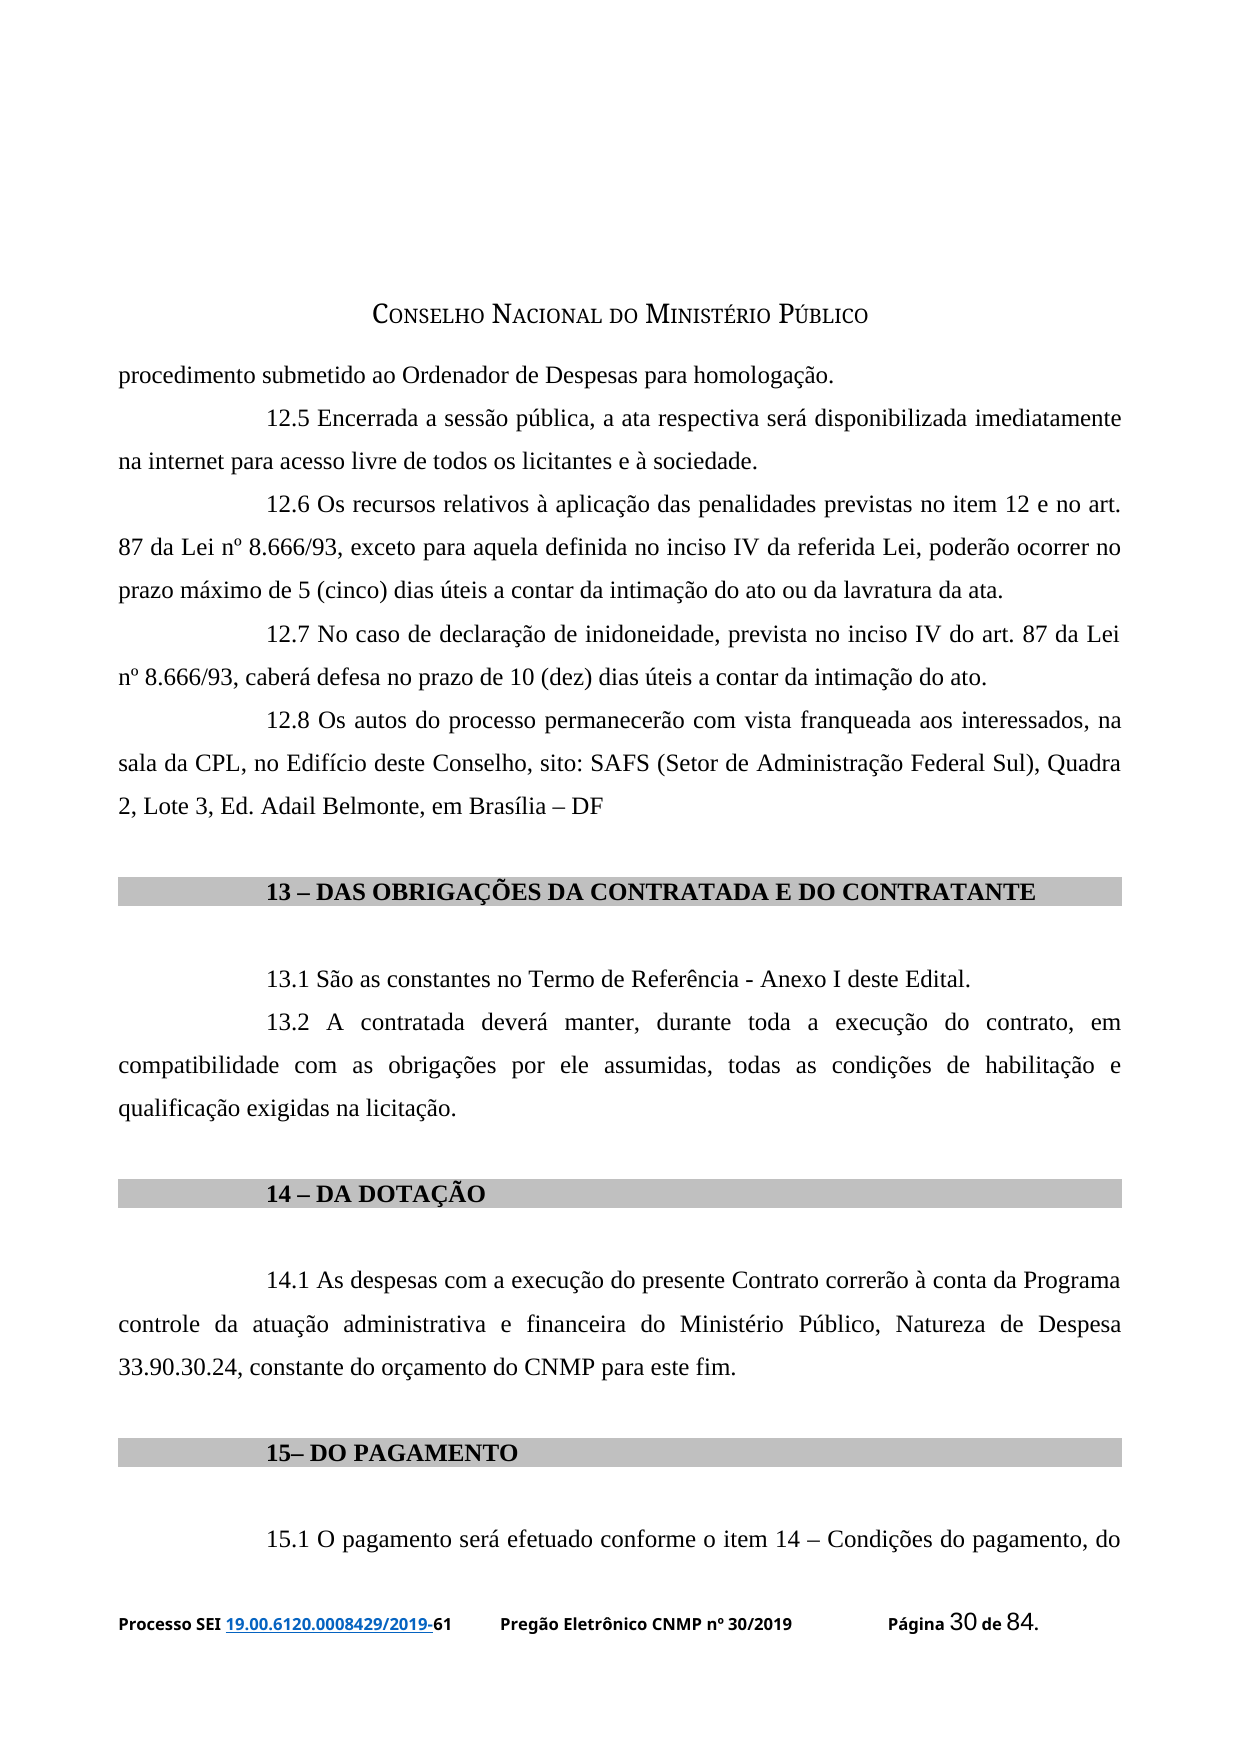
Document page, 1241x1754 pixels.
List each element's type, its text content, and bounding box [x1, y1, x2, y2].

text 12.5 Encerrada a sessão pública, a ata respectiva será disponibilizada imediatamente na internet para acesso livre de todos os licitantes e à sociedade. [118, 403, 1122, 475]
subtitle 15– DO PAGAMENTO [118, 1438, 1122, 1467]
text 12.6 Os recursos relativos à aplicação das penalidades previstas no item 12 e no art. 87 da Lei nº 8.666/93, exceto para aquela definida no inciso IV da referida Lei, poderão ocorrer no prazo máximo de 5 (cinco) dias úteis a contar da intimação do ato ou da lavratura da ata. [118, 489, 1122, 604]
subtitle 14 – DA DOTAÇÃO [118, 1179, 1122, 1208]
text 13 – DAS OBRIGAÇÕES DA CONTRATADA E DO CONTRATANTE [118, 877, 1122, 906]
text 13.1 São as constantes no Termo de Referência - Anexo I deste Edital. [118, 964, 1122, 992]
text 12.8 Os autos do processo permanecerão com vista franqueada aos interessados, na sala da CPL, no Edifício deste Conselho, sito: SAFS (Setor de Administração Federal Sul), Quadra 2, Lote 3, Ed. Adail Belmonte, em Brasília – DF [118, 705, 1122, 820]
text 14.1 As despesas com a execução do presente Contrato correrão à conta da Programa controle da atuação administrativa e financeira do Ministério Público, Natureza de Despesa 33.90.30.24, constante do orçamento do CNMP para este fim. [118, 1266, 1122, 1381]
text 12.7 No caso de declaração de inidoneidade, prevista no inciso IV do art. 87 da Lei nº 8.666/93, caberá defesa no prazo de 10 (dez) dias úteis a contar da intimação do ato. [118, 619, 1122, 691]
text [118, 360, 1122, 389]
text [118, 1524, 1122, 1553]
text 13.2 A contratada deverá manter, durante toda a execução do contrato, em compatibilidade com as obrigações por ele assumidas, todas as condições de habilitação e qualificação exigidas na licitação. [118, 1007, 1122, 1122]
